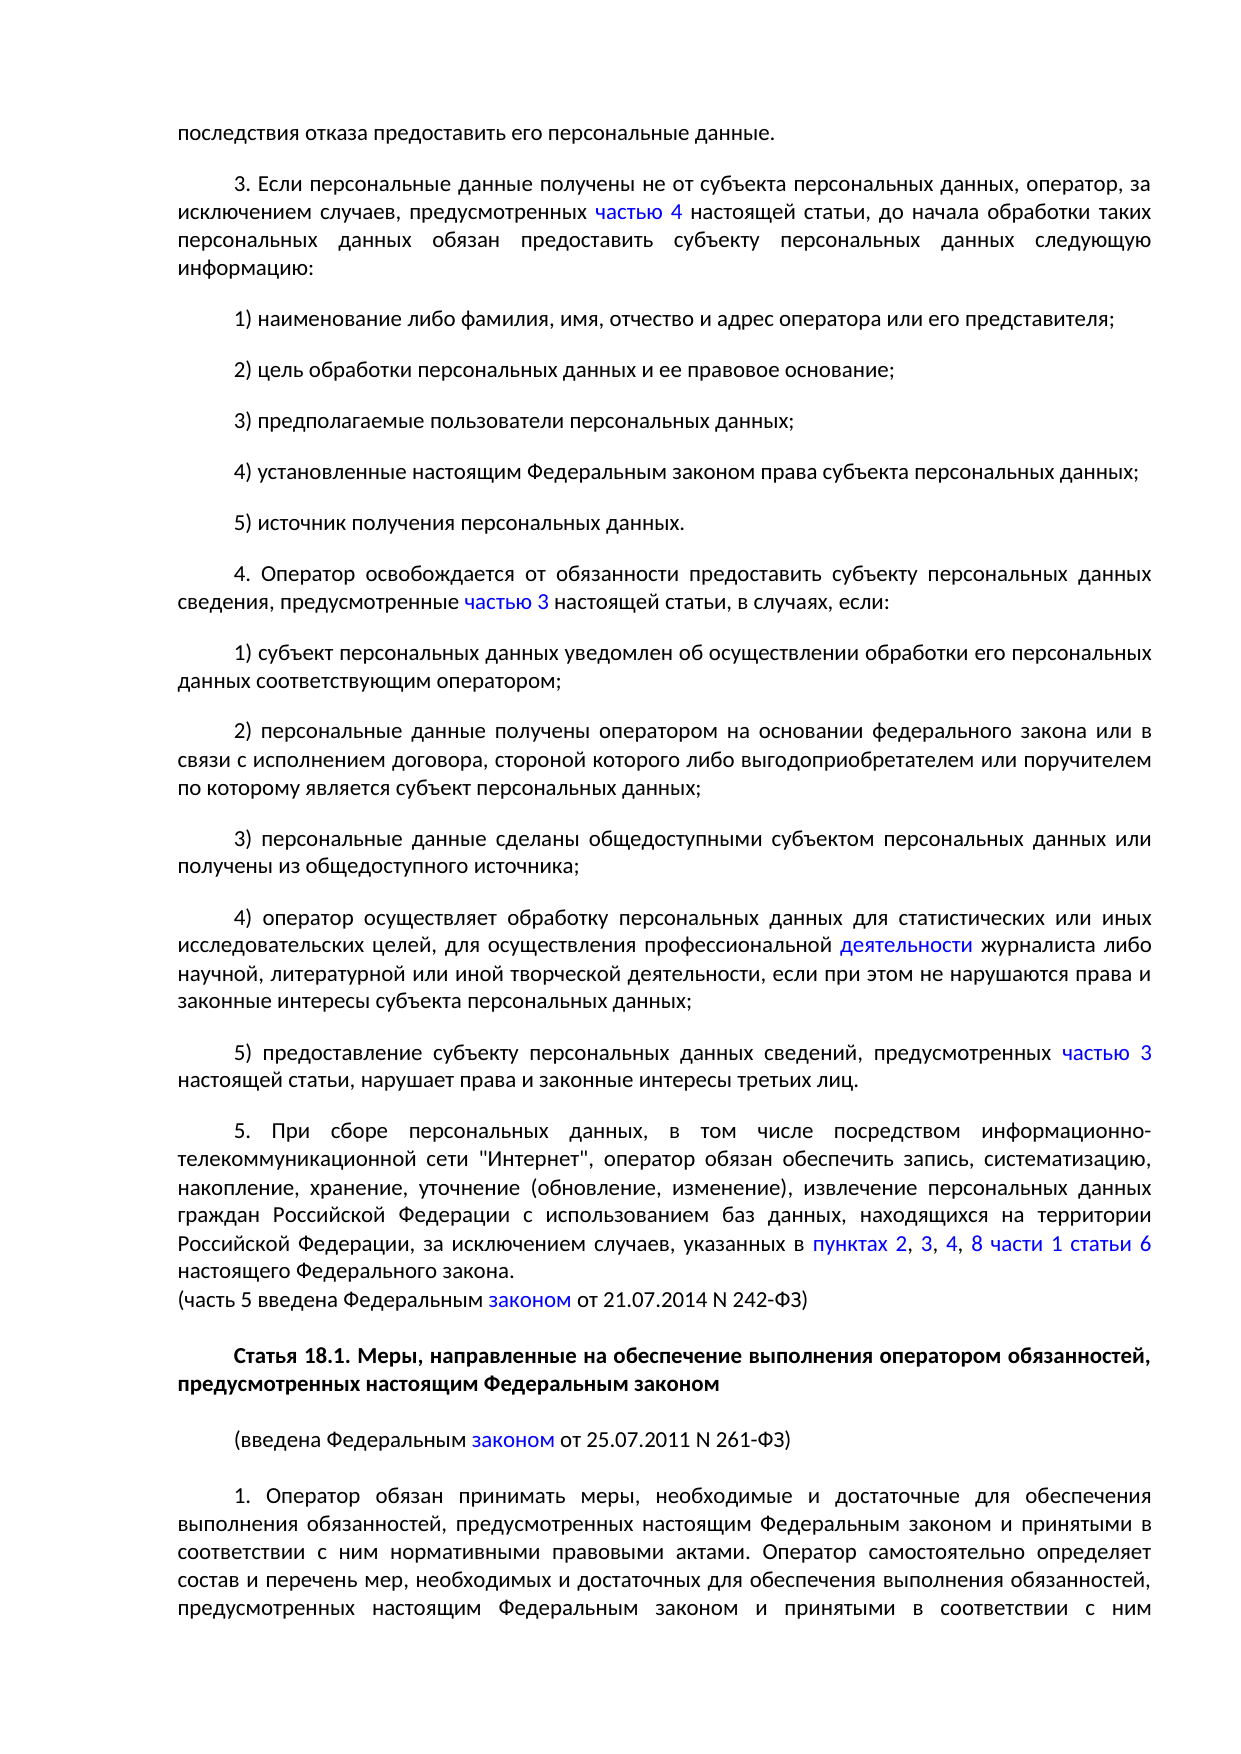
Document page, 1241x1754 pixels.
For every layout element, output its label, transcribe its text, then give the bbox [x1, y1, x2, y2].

text 3) персональные данные сделаны общедоступными субъектом персональных данных или получены из общедоступного источника; [177, 824, 1152, 880]
title Статья 18.1. Меры, направленные на обеспечение выполнения оператором обязанностей, предусмотренных настоящим Федеральным законом [177, 1341, 1152, 1397]
text 1) наименование либо фамилия, имя, отчество и адрес оператора или его представителя; [177, 304, 1152, 332]
text 5) источник получения персональных данных. [177, 508, 1152, 536]
text 4) установленные настоящим Федеральным законом права субъекта персональных данных; [177, 457, 1152, 485]
text 5) предоставление субъекту персональных данных сведений, предусмотренных частью 3 настоящей статьи, нарушает права и законные интересы третьих лиц. [177, 1038, 1152, 1094]
text (часть 5 введена Федеральным законом от 21.07.2014 N 242-ФЗ) [177, 1285, 1152, 1313]
text 2) персональные данные получены оператором на основании федерального закона или в связи с исполнением договора, стороной которого либо выгодоприобретателем или поручителем по которому является субъект персональных данных; [177, 717, 1152, 801]
text 3) предполагаемые пользователи персональных данных; [177, 406, 1152, 434]
text 2) цель обработки персональных данных и ее правовое основание; [177, 355, 1152, 383]
text 5. При сборе персональных данных, в том числе посредством информационно-телекоммуникационной сети "Интернет", оператор обязан обеспечить запись, систематизацию, накопление, хранение, уточнение (обновление, изменение), извлечение персональных данных граждан Российской Федерации с использованием баз данных, находящихся на территории Российской Федерации, за исключением случаев, указанных в пунктах 2, 3, 4, 8 части 1 статьи 6 настоящего Федерального закона. [177, 1117, 1152, 1285]
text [177, 118, 1152, 146]
text 1) субъект персональных данных уведомлен об осуществлении обработки его персональных данных соответствующим оператором; [177, 638, 1152, 694]
text 4) оператор осуществляет обработку персональных данных для статистических или иных исследовательских целей, для осуществления профессиональной деятельности журналиста либо научной, литературной или иной творческой деятельности, если при этом не нарушаются права и законные интересы субъекта персональных данных; [177, 903, 1152, 1015]
text 3. Если персональные данные получены не от субъекта персональных данных, оператор, за исключением случаев, предусмотренных частью 4 настоящей статьи, до начала обработки таких персональных данных обязан предоставить субъекту персональных данных следующую информацию: [177, 169, 1152, 281]
text (введена Федеральным законом от 25.07.2011 N 261-ФЗ) [177, 1425, 1152, 1453]
text 4. Оператор освобождается от обязанности предоставить субъекту персональных данных сведения, предусмотренные частью 3 настоящей статьи, в случаях, если: [177, 559, 1152, 615]
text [177, 1481, 1152, 1621]
